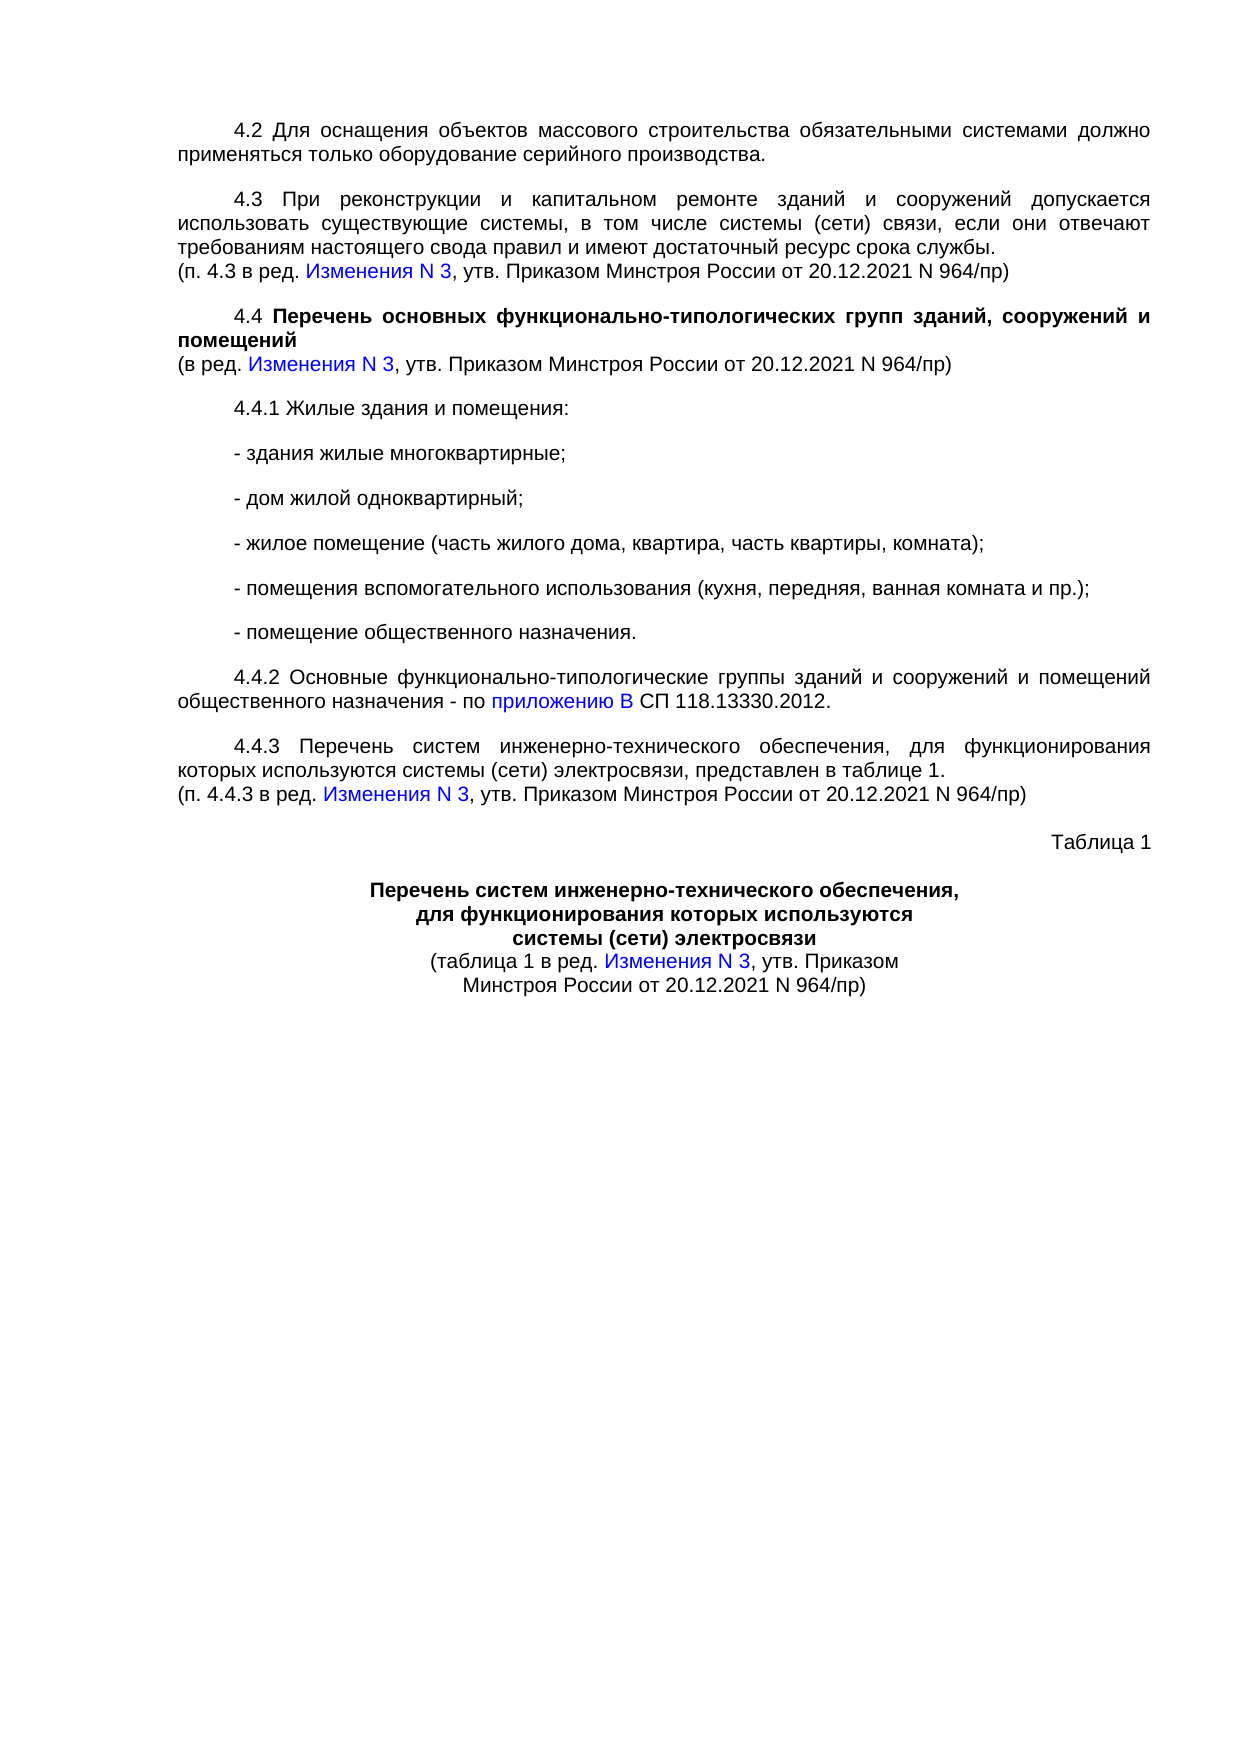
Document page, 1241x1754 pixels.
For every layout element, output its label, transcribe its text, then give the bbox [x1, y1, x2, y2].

text 4.4.1 Жилые здания и помещения: [177, 396, 1152, 420]
text - дом жилой одноквартирный; [177, 486, 1152, 510]
text Минстроя России от 20.12.2021 N 964/пр) [177, 973, 1152, 997]
text для функционирования которых используются [177, 901, 1152, 925]
text (в ред. Изменения N 3, утв. Приказом Минстроя России от 20.12.2021 N 964/пр) [177, 351, 1152, 375]
text системы (сети) электросвязи [177, 925, 1152, 949]
text - помещение общественного назначения. [177, 620, 1152, 644]
text - жилое помещение (часть жилого дома, квартира, часть квартиры, комната); [177, 531, 1152, 554]
text 4.4 Перечень основных функционально-типологических групп зданий, сооружений и помещений [177, 303, 1152, 351]
text - помещения вспомогательного использования (кухня, передняя, ванная комната и пр.); [177, 575, 1152, 599]
text Таблица 1 [177, 829, 1152, 853]
text (п. 4.3 в ред. Изменения N 3, утв. Приказом Минстроя России от 20.12.2021 N 964/пр) [177, 259, 1152, 283]
text 4.3 При реконструкции и капитальном ремонте зданий и сооружений допускается использовать существующие системы, в том числе системы (сети) связи, если они отвечают требованиям настоящего свода правил и имеют достаточный ресурс срока службы. [177, 187, 1152, 259]
text (таблица 1 в ред. Изменения N 3, утв. Приказом [177, 949, 1152, 973]
text 4.4.2 Основные функционально-типологические группы зданий и сооружений и помещений общественного назначения - по приложению В СП 118.13330.2012. [177, 665, 1152, 713]
text Перечень систем инженерно-технического обеспечения, [177, 877, 1152, 901]
text - здания жилые многоквартирные; [177, 441, 1152, 465]
text 4.4.3 Перечень систем инженерно-технического обеспечения, для функционирования которых используются системы (сети) электросвязи, представлен в таблице 1. [177, 734, 1152, 782]
text 4.2 Для оснащения объектов массового строительства обязательными системами должно применяться только оборудование серийного производства. [177, 118, 1152, 166]
text (п. 4.4.3 в ред. Изменения N 3, утв. Приказом Минстроя России от 20.12.2021 N 964/пр) [177, 782, 1152, 806]
